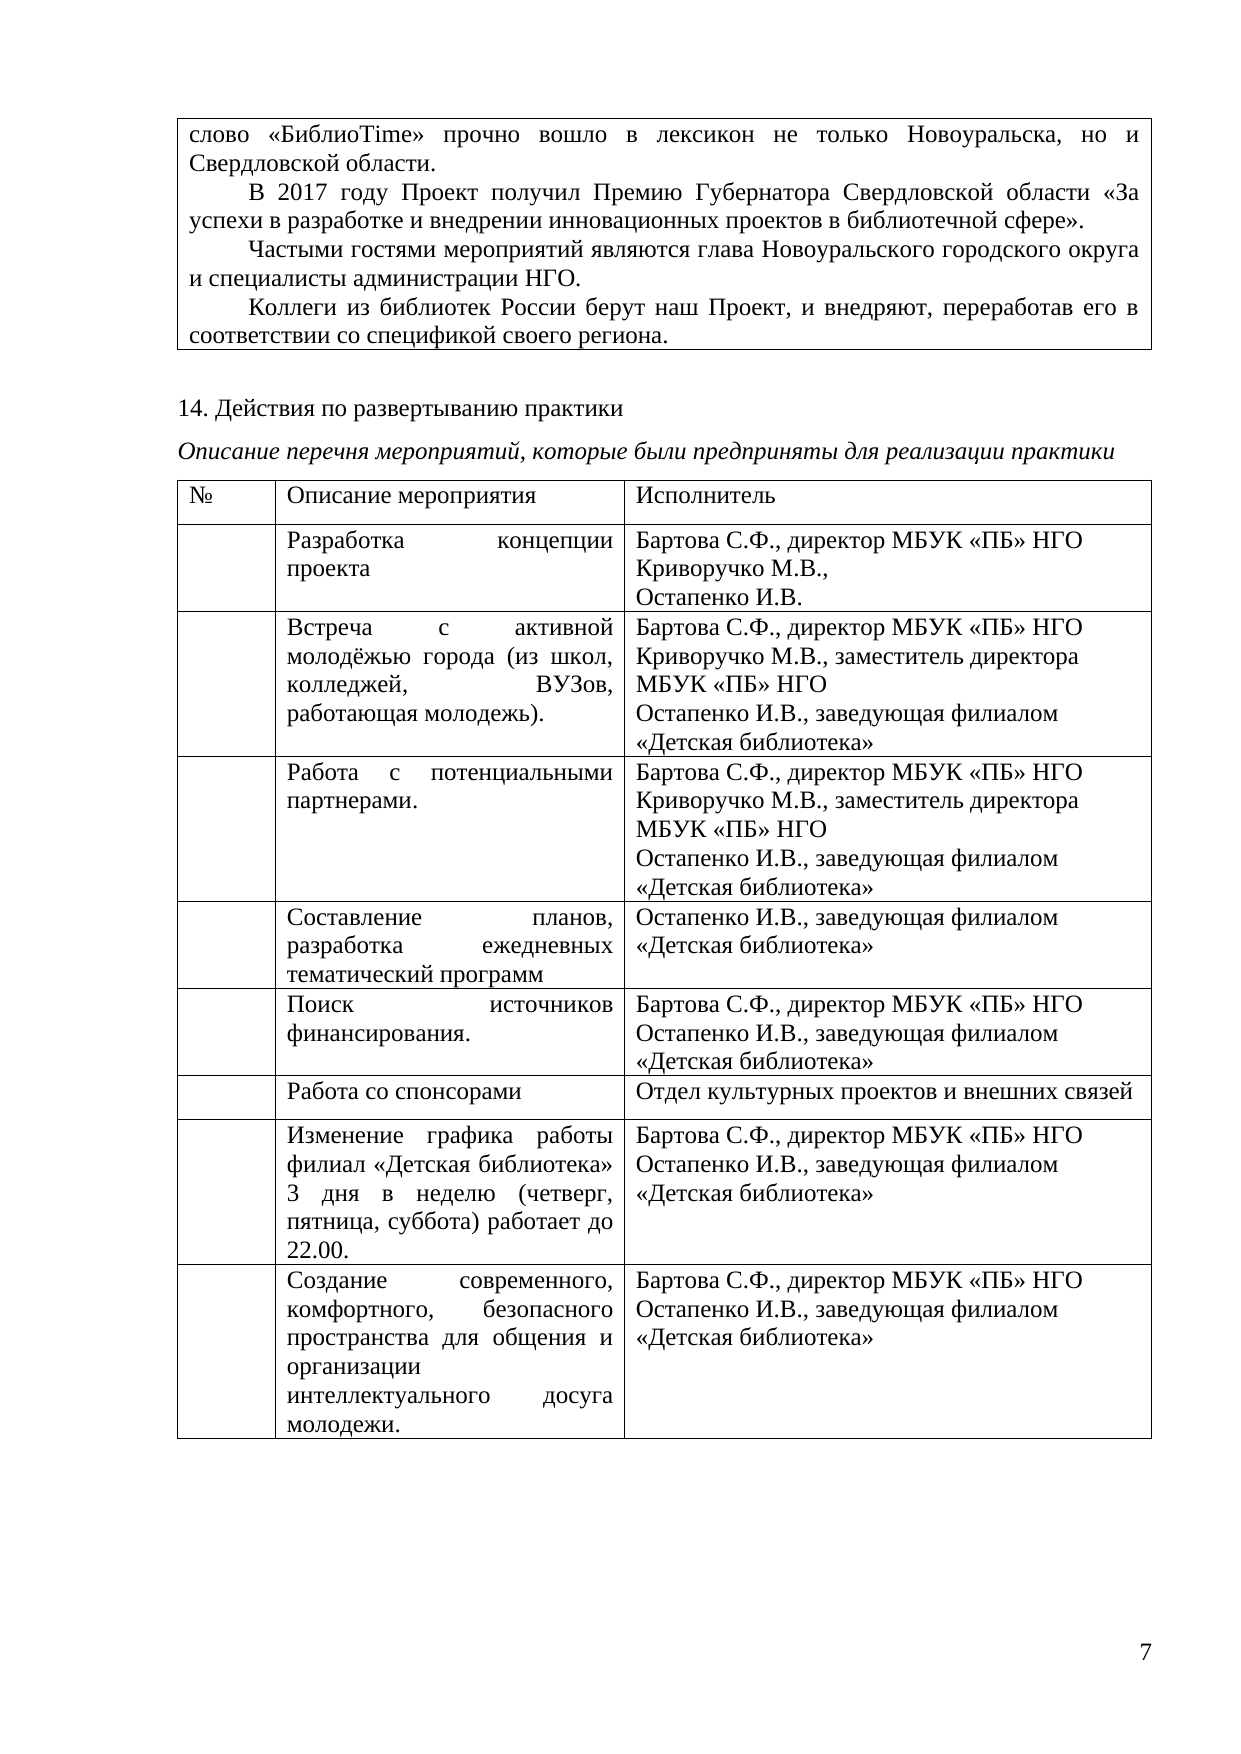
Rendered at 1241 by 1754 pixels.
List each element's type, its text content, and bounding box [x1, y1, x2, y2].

table_cell Отдел культурных проектов и внешних связей [625, 1076, 1151, 1119]
table_cell Создание современного, комфортного, безопасного пространства для общения и организации интеллектуального досуга молодежи. [276, 1265, 624, 1437]
table_cell [178, 612, 275, 756]
table_cell Составление планов, разработка ежедневных тематический программ [276, 902, 624, 988]
table_cell Работа со спонсорами [276, 1076, 624, 1119]
table_cell [178, 989, 275, 1075]
table_cell [178, 1265, 275, 1437]
table_header № [178, 481, 275, 524]
table_cell Изменение графика работы филиал «Детская библиотека» 3 дня в неделю (четверг, пятница, суббота) работает до 22.00. [276, 1120, 624, 1264]
text Описание перечня мероприятий, которые были предприняты для реализации практики [177, 436, 1152, 465]
table_cell Бартова С.Ф., директор МБУК «ПБ» НГО Остапенко И.В., заведующая филиалом «Детская библиотека» [625, 989, 1151, 1075]
table_cell Бартова С.Ф., директор МБУК «ПБ» НГО Остапенко И.В., заведующая филиалом «Детская библиотека» [625, 1265, 1151, 1437]
table_cell Остапенко И.В., заведующая филиалом «Детская библиотека» [625, 902, 1151, 988]
text 14. Действия по развертыванию практики [177, 393, 1152, 422]
table_cell Бартова С.Ф., директор МБУК «ПБ» НГО Остапенко И.В., заведующая филиалом «Детская библиотека» [625, 1120, 1151, 1264]
table_cell [178, 1120, 275, 1264]
table_cell [178, 525, 275, 611]
table_cell Разработка концепции проекта [276, 525, 624, 611]
table_cell Бартова С.Ф., директор МБУК «ПБ» НГО Криворучко М.В., заместитель директора МБУК «ПБ» НГО Остапенко И.В., заведующая филиалом «Детская библиотека» [625, 757, 1151, 901]
table_cell Работа с потенциальными партнерами. [276, 757, 624, 901]
table_cell Бартова С.Ф., директор МБУК «ПБ» НГО Криворучко М.В., Остапенко И.В. [625, 525, 1151, 611]
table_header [178, 119, 1151, 349]
table_cell Поиск источников финансирования. [276, 989, 624, 1075]
table_cell [178, 902, 275, 988]
table_cell [178, 1076, 275, 1119]
table_cell [178, 757, 275, 901]
table_cell Встреча с активной молодёжью города (из школ, колледжей, ВУЗов, работающая молодежь). [276, 612, 624, 756]
table_cell Бартова С.Ф., директор МБУК «ПБ» НГО Криворучко М.В., заместитель директора МБУК «ПБ» НГО Остапенко И.В., заведующая филиалом «Детская библиотека» [625, 612, 1151, 756]
table_header Исполнитель [625, 481, 1151, 524]
table_header Описание мероприятия [276, 481, 624, 524]
